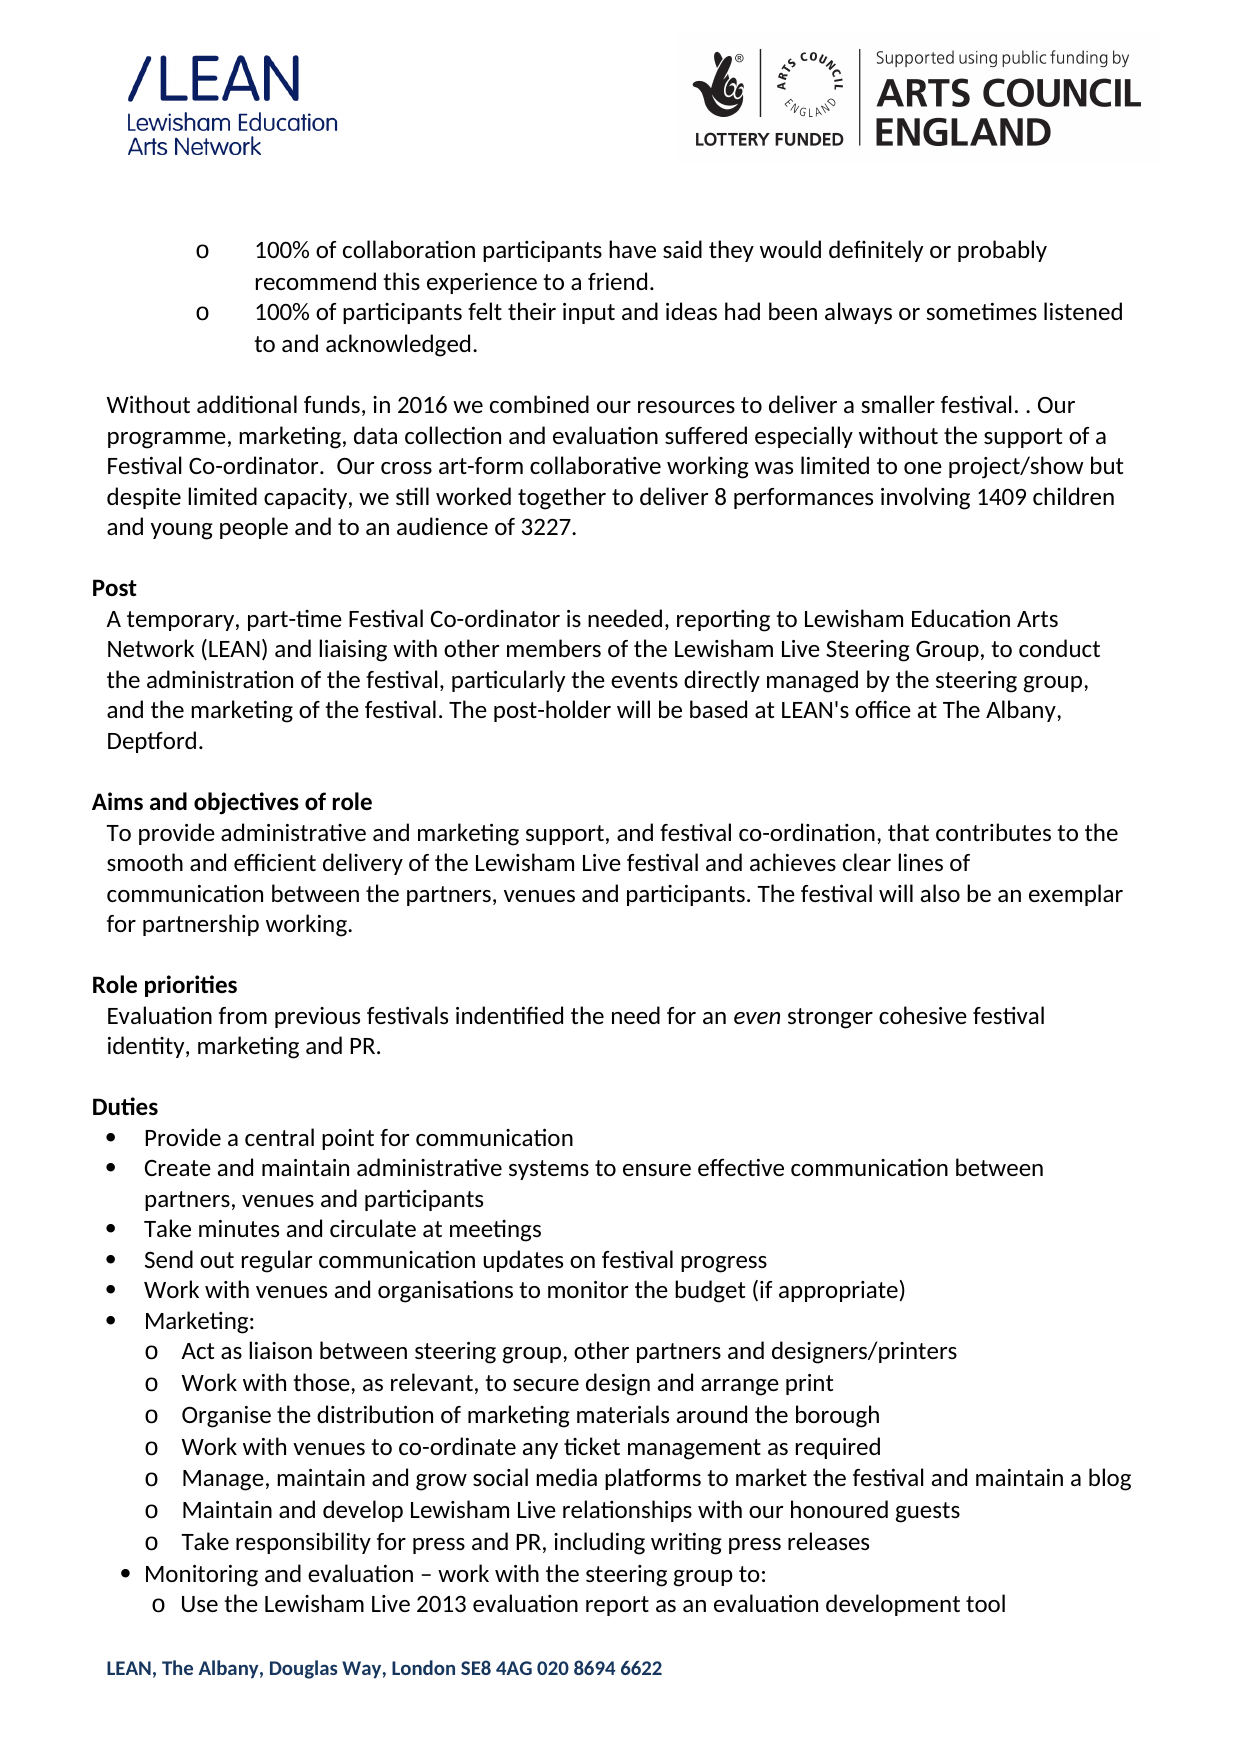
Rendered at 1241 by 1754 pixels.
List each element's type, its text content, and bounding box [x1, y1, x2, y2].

list Organise the distribution of marketing materials around the borough [144, 1399, 1134, 1431]
text Duties [92, 1091, 1134, 1122]
text A temporary, part-time Festival Co-ordinator is needed, reporting to Lewisham Education Arts Network (LEAN) and liaising with other members of the Lewisham Live Steering Group, to conduct the administration of the festival, particularly the events directly managed by the steering group, and the marketing of the festival. The post-holder will be based at LEAN's office at The Albany, Deptford. [106, 603, 1134, 756]
list Take minutes and circulate at meetings [106, 1213, 1134, 1244]
list Manage, maintain and grow social media platforms to market the festival and maintain a blog [144, 1463, 1134, 1494]
text Post [92, 572, 1134, 603]
list 100% of participants felt their input and ideas had been always or sometimes listened to and acknowledged. [195, 297, 1134, 359]
text Evaluation from previous festivals indentified the need for an even stronger cohesive festival identity, marketing and PR. [106, 1000, 1134, 1061]
text Role priorities [92, 969, 1134, 1000]
list Work with venues and organisations to monitor the budget (if appropriate) [106, 1274, 1134, 1305]
list Create and maintain administrative systems to ensure effective communication between partners, venues and participants [106, 1152, 1134, 1213]
list Take responsibility for press and PR, including writing press releases [144, 1526, 1134, 1558]
list Work with venues to co-ordinate any ticket management as required [144, 1431, 1134, 1463]
picture [676, 32, 1160, 163]
text Aims and objectives of role [92, 786, 1134, 817]
list Act as liaison between steering group, other partners and designers/printers [144, 1336, 1134, 1367]
list Monitoring and evaluation – work with the steering group to: [121, 1558, 1134, 1588]
text To provide administrative and marketing support, and festival co-ordination, that contributes to the smooth and efficient delivery of the Lewisham Live festival and achieves clear lines of communication between the partners, venues and participants. The festival will also be an exemplar for partnership working. [106, 817, 1134, 939]
list Use the Lewisham Live 2013 evaluation report as an evaluation development tool [151, 1588, 1134, 1620]
list Provide a central point for communication [106, 1122, 1134, 1152]
list 100% of collaboration participants have said they would definitely or probably recommend this experience to a friend. [195, 234, 1134, 297]
list Send out regular communication updates on festival progress [106, 1244, 1134, 1274]
list Work with those, as relevant, to secure design and arrange print [144, 1367, 1134, 1399]
text Without additional funds, in 2016 we combined our resources to deliver a smaller festival. . Our programme, marketing, data collection and evaluation suffered especially without the support of a Festival Co-ordinator. Our cross art-form collaborative working was limited to one project/show but despite limited capacity, we still worked together to deliver 8 performances involving 1409 children and young people and to an audience of 3227. [106, 359, 1134, 542]
list Marketing: [106, 1305, 1134, 1336]
picture [101, 32, 357, 179]
list Maintain and develop Lewisham Live relationships with our honoured guests [144, 1494, 1134, 1526]
